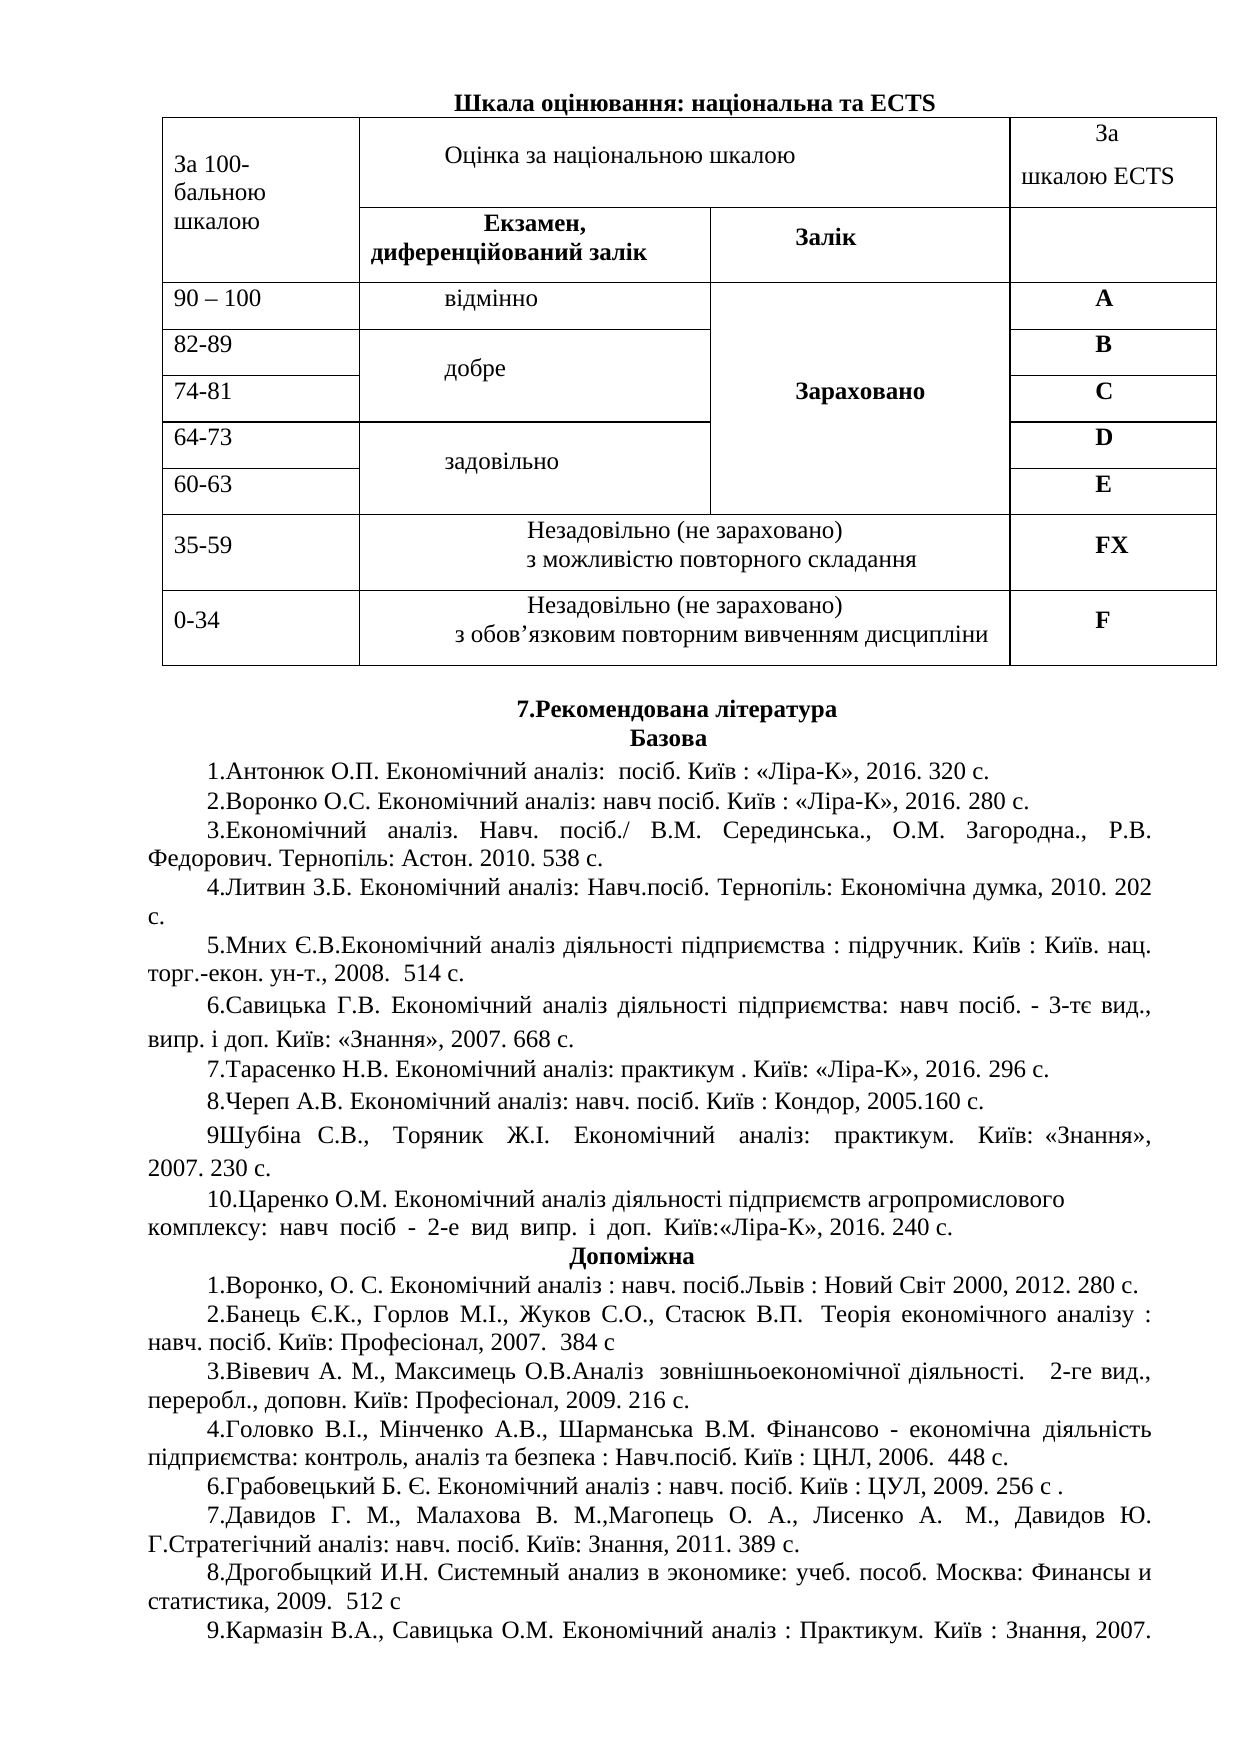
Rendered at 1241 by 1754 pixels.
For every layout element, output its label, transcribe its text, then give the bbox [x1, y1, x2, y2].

table_cell F [1011, 591, 1216, 665]
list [148, 1615, 1152, 1644]
list 3.Економічний аналіз. Навч. посіб./ В.М. Серединська., О.М. Загородна., Р.В. Федорович. Тернопіль: Астон. 2010. 538 с. [148, 815, 1152, 872]
list 8.Дрогобыцкий И.Н. Системный анализ в экономике: учеб. пособ. Москва: Финансы и статистика, 2009. 512 с [148, 1557, 1152, 1615]
table_cell Незадовільно (не зараховано) з обов’язковим повторним вивченням дисципліни [360, 591, 1009, 665]
table_cell С [1011, 376, 1216, 421]
list 7.Тарасенко Н.В. Економічний аналіз: практикум . Київ: «Ліра-К», 2016. 296 с. [148, 1054, 1152, 1083]
table_cell 74-81 [163, 376, 359, 421]
table_cell Е [1011, 469, 1216, 514]
text 7.Рекомендована література [185, 694, 1152, 723]
list 5.Мних Є.В.Економічний аналіз діяльності підприємства : підручник. Київ : Київ. нац. торг.-екон. ун-т., 2008. 514 с. [148, 930, 1152, 987]
table_cell Екзамен, диференційований залік [360, 208, 710, 282]
table_cell задовільно [360, 423, 710, 514]
table_cell D [1011, 423, 1216, 468]
table_cell Залік [711, 208, 1009, 282]
table_cell 35-59 [163, 515, 359, 589]
text Шкала оцінювання: національна та ECTS [148, 88, 1152, 117]
table_cell 60-63 [163, 469, 359, 514]
table_header За шкалою ECTS [1011, 118, 1216, 207]
table_cell А [1011, 283, 1216, 328]
table_header За 100- бальною шкалою [163, 118, 359, 282]
text Допоміжна [148, 1241, 1152, 1270]
list 4.Литвин З.Б. Економічний аналіз: Навч.посіб. Тернопіль: Економічна думка, 2010. 202 с. [148, 872, 1152, 930]
list 9Шубіна С.В., Торяник Ж.І. Економічний аналіз: практикум. Київ: «Знання», 2007. 230 с. [148, 1117, 1152, 1184]
table_header Оцінка за національною шкалою [360, 118, 1009, 207]
table_cell [1011, 208, 1216, 282]
table_cell Зараховано [711, 283, 1009, 514]
list 2.Банець Є.К., Горлов М.І., Жуков С.О., Стасюк В.П. Теорія економічного аналізу : навч. посіб. Київ: Професіонал, 2007. 384 с [148, 1299, 1152, 1356]
list 8.Череп А.В. Економічний аналіз: навч. посіб. Київ : Кондор, 2005.160 с. [148, 1083, 1152, 1117]
table_cell добре [360, 330, 710, 421]
list 10.Царенко О.М. Економічний аналіз діяльності підприємств агропромислового комплексу: навч посіб - 2-е вид випр. і доп. Київ:«Ліра-К», 2016. 240 с. [148, 1184, 1152, 1241]
table_cell відмінно [360, 283, 710, 328]
list 3.Вівевич А. М., Максимець О.В.Аналіз зовнішньоекономічної діяльності. 2-ге вид., переробл., доповн. Київ: Професіонал, 2009. 216 с. [148, 1356, 1152, 1414]
list 1.Антонюк О.П. Економічний аналіз: посіб. Київ : «Ліра-К», 2016. 320 с. [148, 752, 1152, 786]
list 6.Грабовецький Б. Є. Економічний аналіз : навч. посіб. Київ : ЦУЛ, 2009. 256 с . [148, 1471, 1152, 1500]
table_cell Незадовільно (не зараховано) з можливістю повторного складання [360, 515, 1009, 589]
table_cell 90 – 100 [163, 283, 359, 328]
list 6.Савицька Г.В. Економічний аналіз діяльності підприємства: навч посіб. - 3-тє вид., випр. і доп. Київ: «Знання», 2007. 668 с. [148, 987, 1152, 1054]
list 1.Воронко, О. С. Економічний аналіз : навч. посіб.Львів : Новий Світ 2000, 2012. 280 с. [148, 1270, 1152, 1299]
table_cell FX [1011, 515, 1216, 589]
list 7.Давидов Г. М., Малахова В. М.,Магопець О. А., Лисенко А. М., Давидов Ю. Г.Стратегічний аналіз: навч. посіб. Київ: Знання, 2011. 389 с. [148, 1500, 1152, 1557]
table_cell 82-89 [163, 330, 359, 375]
table_cell 0-34 [163, 591, 359, 665]
table_cell 64-73 [163, 423, 359, 468]
list 4.Головко В.І., Мінченко А.В., Шарманська В.М. Фінансово - економічна діяльність підприємства: контроль, аналіз та безпека : Навч.посіб. Київ : ЦНЛ, 2006. 448 с. [148, 1414, 1152, 1471]
text Базова [185, 723, 1152, 752]
list 2.Воронко О.С. Економічний аналіз: навч посіб. Київ : «Ліра-К», 2016. 280 с. [148, 786, 1152, 815]
table_cell В [1011, 330, 1216, 375]
